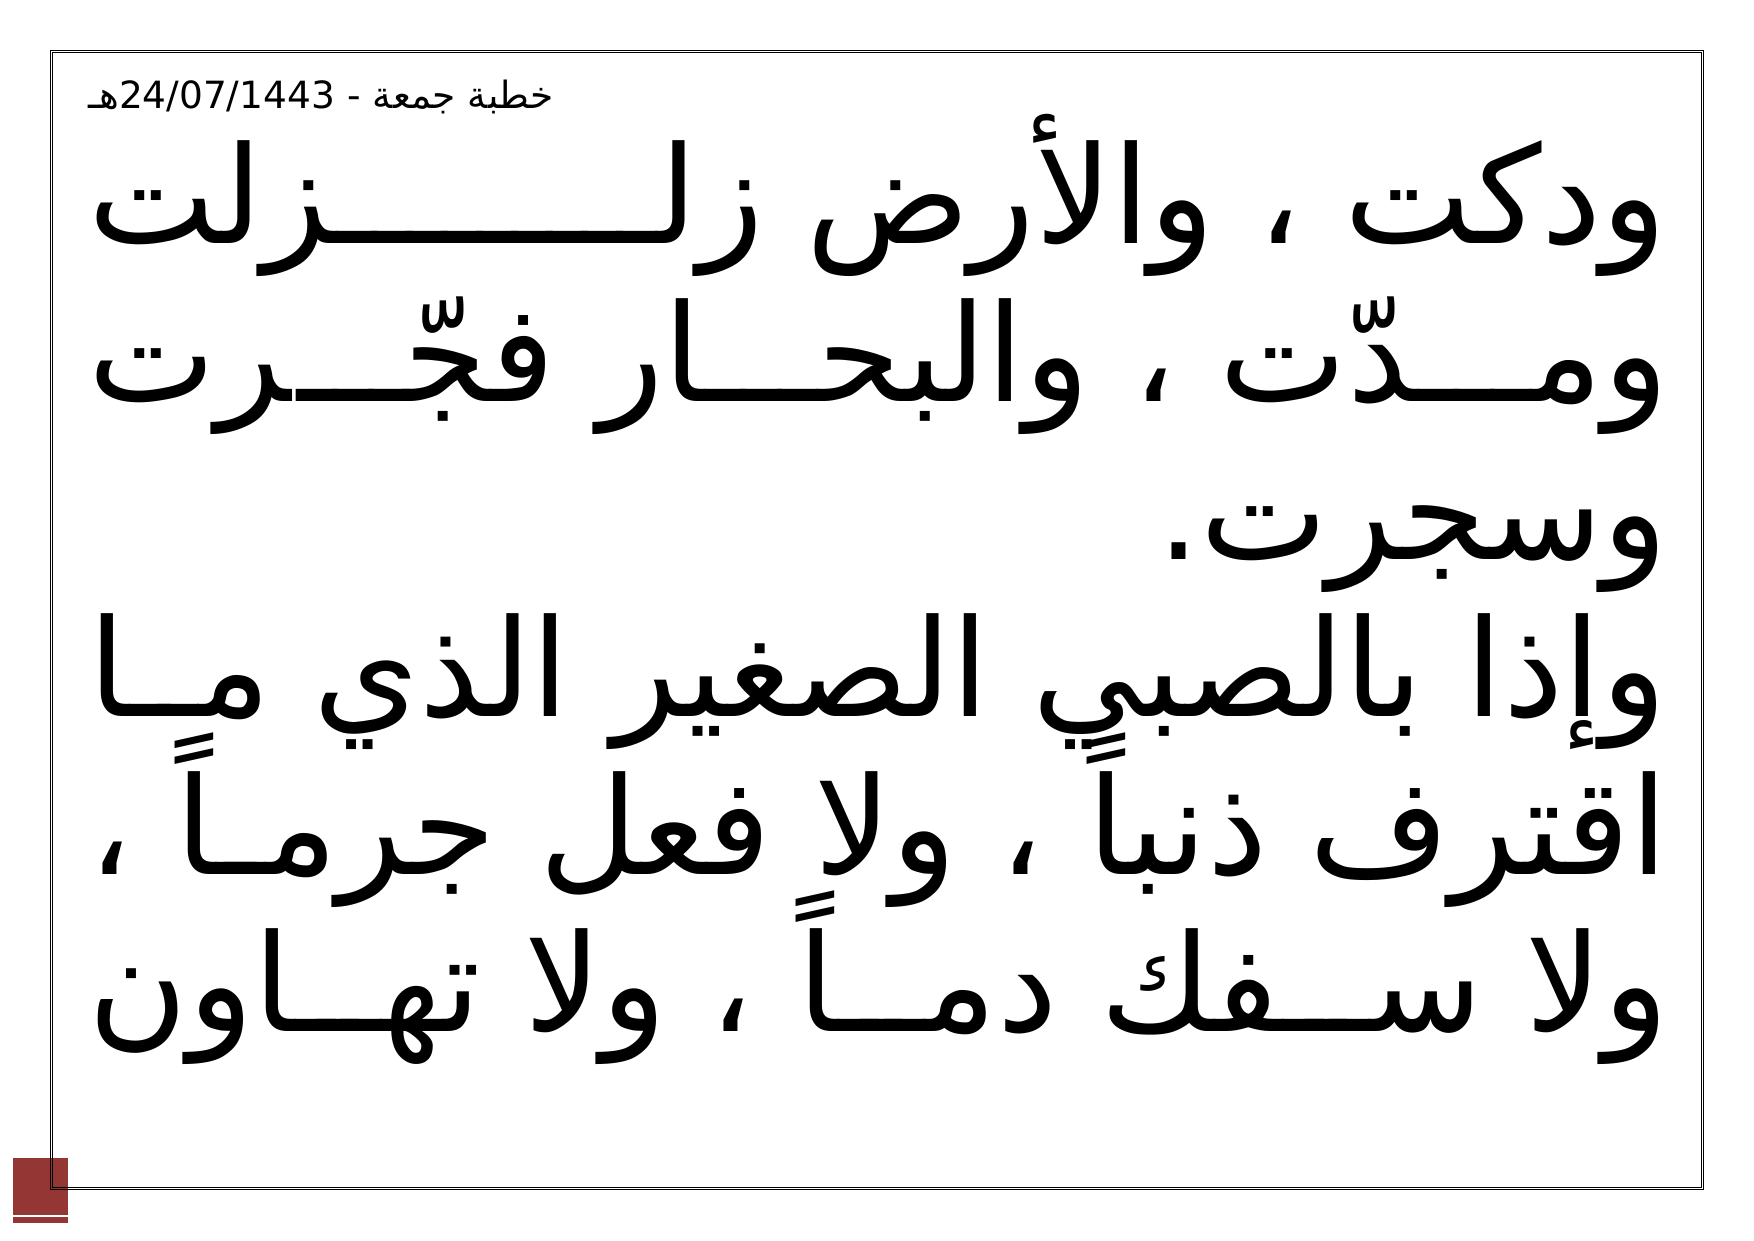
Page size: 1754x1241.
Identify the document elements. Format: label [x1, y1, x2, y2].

text [89, 591, 1668, 1064]
text [89, 118, 1668, 591]
